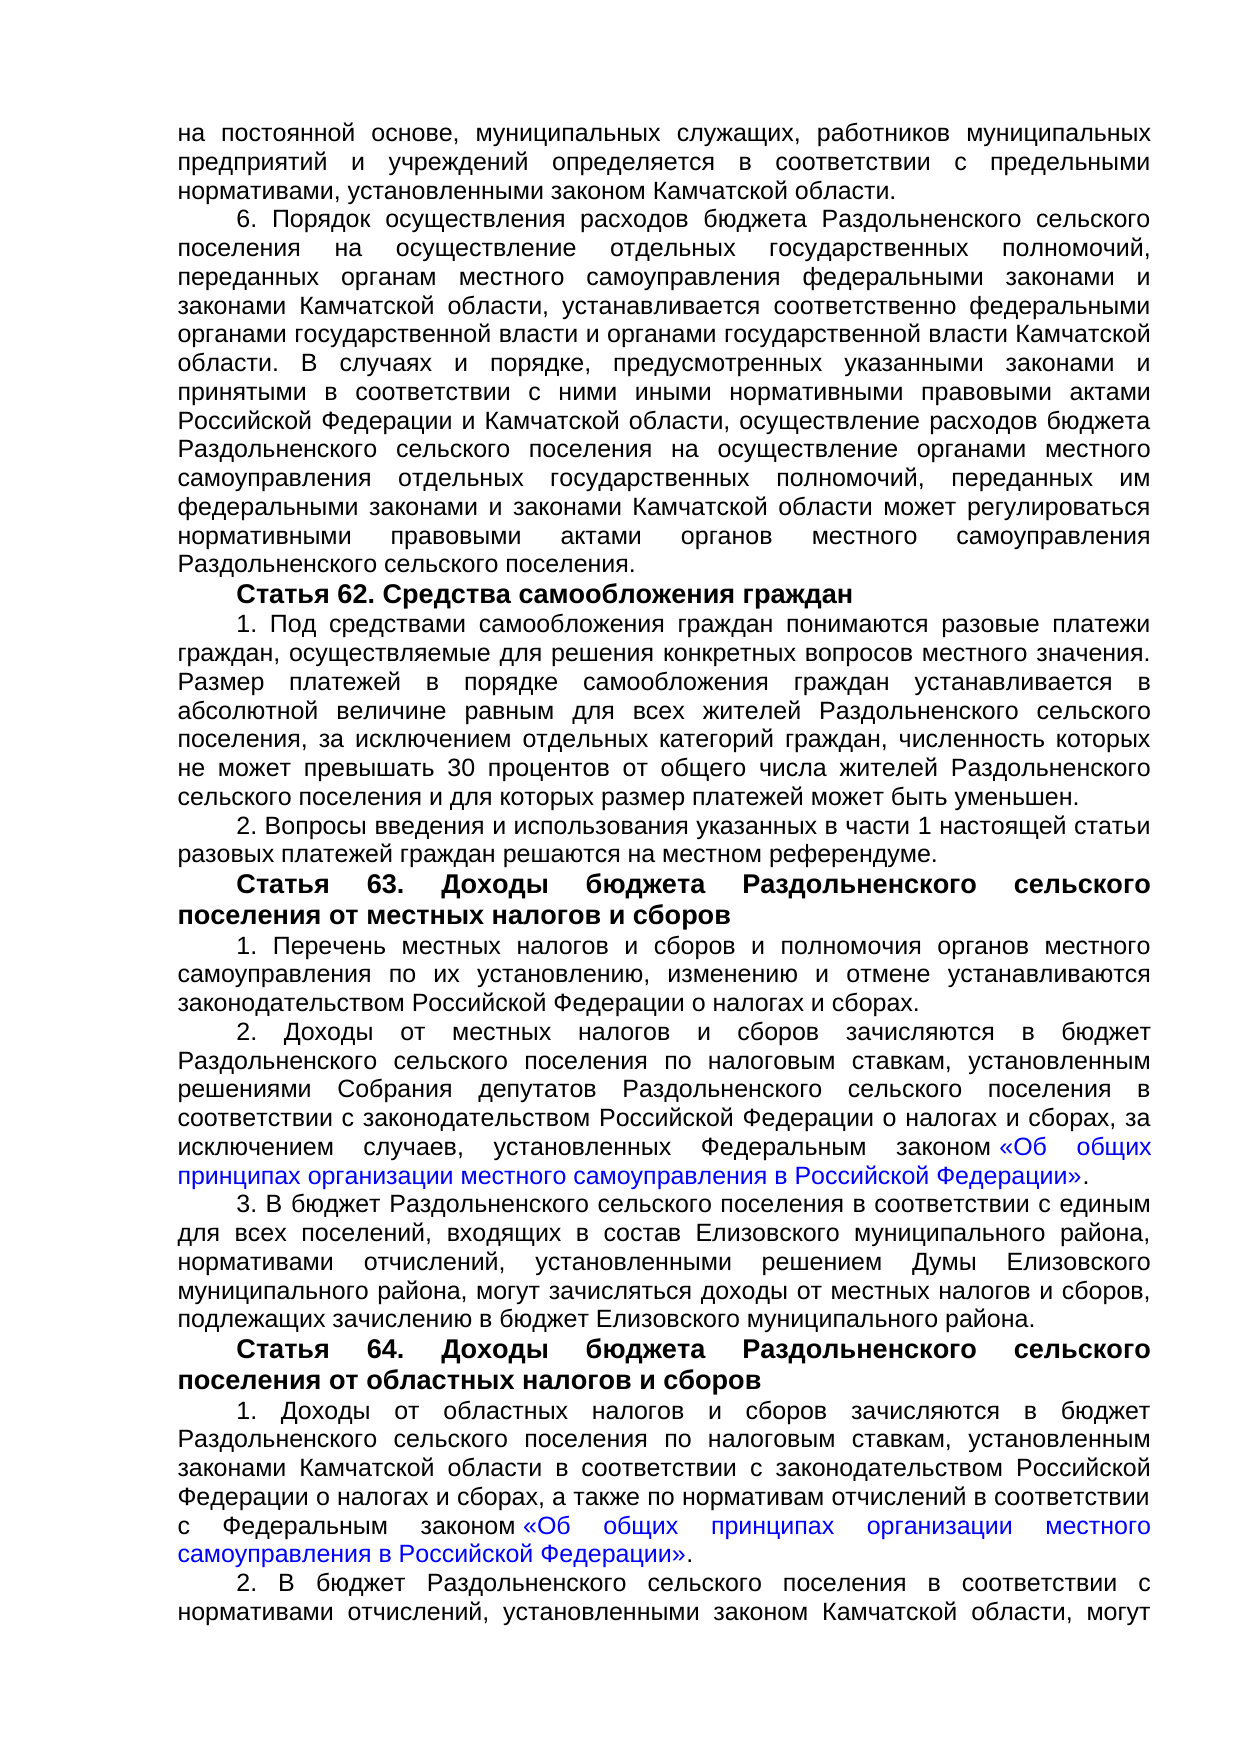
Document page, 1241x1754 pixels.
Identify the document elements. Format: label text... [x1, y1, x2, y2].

text 1. Перечень местных налогов и сборов и полномочия органов местного самоуправления по их установлению, изменению и отмене устанавливаются законодательством Российской Федерации о налогах и сборах. [177, 931, 1152, 1017]
text 3. В бюджет Раздольненского сельского поселения в соответствии с единым для всех поселений, входящих в состав Елизовского муниципального района, нормативами отчислений, установленными решением Думы Елизовского муниципального района, могут зачисляться доходы от местных налогов и сборов, подлежащих зачислению в бюджет Елизовского муниципального района. [177, 1189, 1152, 1333]
text Статья 63. Доходы бюджета Раздольненского сельского поселения от местных налогов и сборов [177, 868, 1152, 931]
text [177, 1568, 1152, 1626]
text 6. Порядок осуществления расходов бюджета Раздольненского сельского поселения на осуществление отдельных государственных полномочий, переданных органам местного самоуправления федеральными законами и законами Камчатской области, устанавливается соответственно федеральными органами государственной власти и органами государственной власти Камчатской области. В случаях и порядке, предусмотренных указанными законами и принятыми в соответствии с ними иными нормативными правовыми актами Российской Федерации и Камчатской области, осуществление расходов бюджета Раздольненского сельского поселения на осуществление органами местного самоуправления отдельных государственных полномочий, переданных им федеральными законами и законами Камчатской области может регулироваться нормативными правовыми актами органов местного самоуправления Раздольненского сельского поселения. [177, 204, 1152, 578]
text 1. Под средствами самообложения граждан понимаются разовые платежи граждан, осуществляемые для решения конкретных вопросов местного значения. Размер платежей в порядке самообложения граждан устанавливается в абсолютной величине равным для всех жителей Раздольненского сельского поселения, за исключением отдельных категорий граждан, численность которых не может превышать 30 процентов от общего числа жителей Раздольненского сельского поселения и для которых размер платежей может быть уменьшен. [177, 609, 1152, 811]
text 2. Доходы от местных налогов и сборов зачисляются в бюджет Раздольненского сельского поселения по налоговым ставкам, установленным решениями Собрания депутатов Раздольненского сельского поселения в соответствии с законодательством Российской Федерации о налогах и сборах, за исключением случаев, установленных Федеральным законом «Об общих принципах организации местного самоуправления в Российской Федерации». [177, 1017, 1152, 1189]
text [177, 118, 1152, 204]
text Статья 64. Доходы бюджета Раздольненского сельского поселения от областных налогов и сборов [177, 1333, 1152, 1396]
text 2. Вопросы введения и использования указанных в части 1 настоящей статьи разовых платежей граждан решаются на местном референдуме. [177, 811, 1152, 868]
text 1. Доходы от областных налогов и сборов зачисляются в бюджет Раздольненского сельского поселения по налоговым ставкам, установленным законами Камчатской области в соответствии с законодательством Российской Федерации о налогах и сборах, а также по нормативам отчислений в соответствии с Федеральным законом «Об общих принципах организации местного самоуправления в Российской Федерации». [177, 1396, 1152, 1568]
text Статья 62. Средства самообложения граждан [177, 578, 1152, 609]
